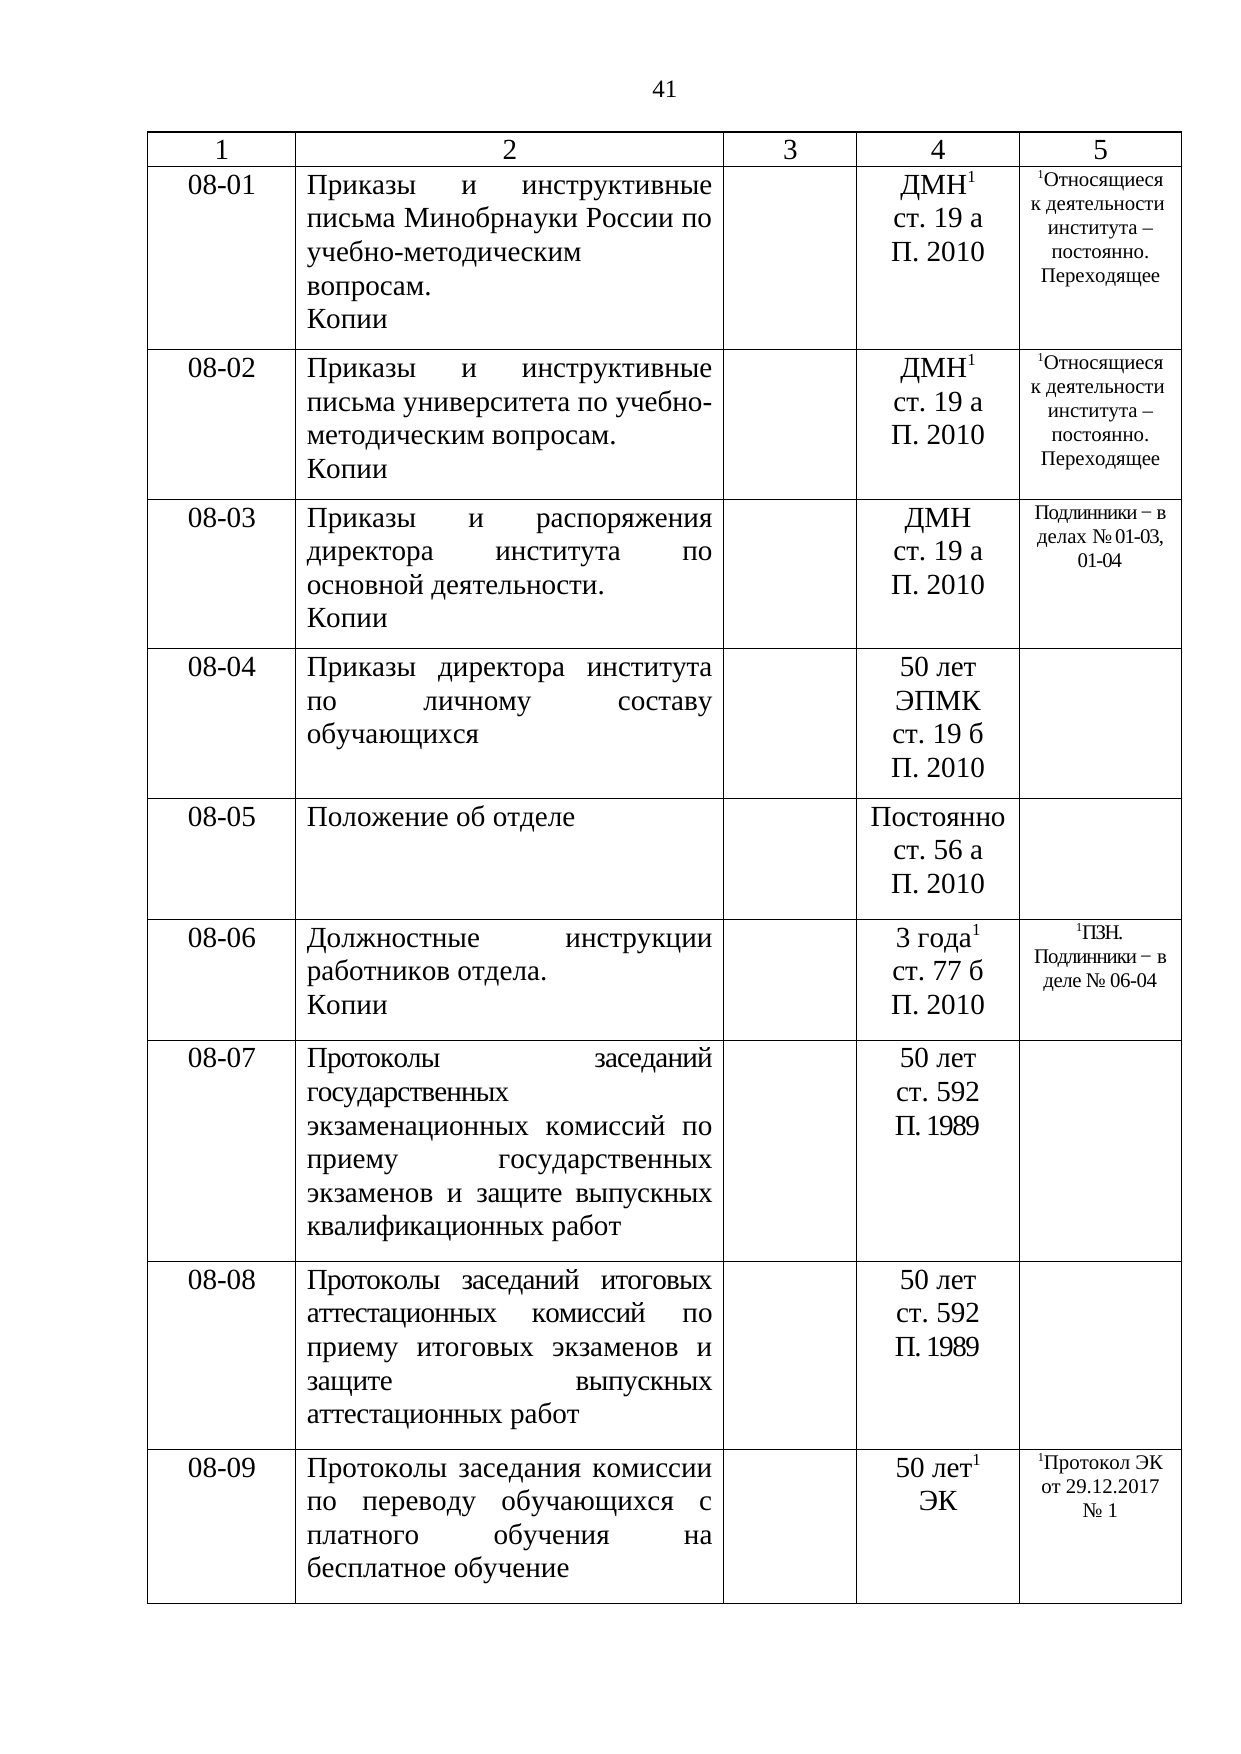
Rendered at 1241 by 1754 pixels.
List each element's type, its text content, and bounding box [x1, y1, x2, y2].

table_cell ДМН1 ст. 19 а П. 2010 [857, 167, 1019, 349]
table_cell 3 года1 ст. 77 б П. 2010 [857, 920, 1019, 1039]
table_header 5 [1020, 133, 1181, 166]
table_header 1 [148, 133, 295, 166]
table_header 3 [724, 133, 856, 166]
table_cell [1020, 799, 1181, 919]
table_header 2 [296, 133, 723, 166]
table_cell [724, 1262, 856, 1449]
table_cell 08-03 [148, 500, 295, 648]
table_cell 08-06 [148, 920, 295, 1039]
table_cell 08-01 [148, 167, 295, 349]
table_cell Приказы директора института по личному составу обучающихся [296, 649, 723, 798]
table_cell 50 лет ЭПМК ст. 19 б П. 2010 [857, 649, 1019, 798]
table_cell 1Относящиеся к деятельности института – постоянно. Переходящее [1020, 350, 1181, 499]
table_cell ДМН1 ст. 19 а П. 2010 [857, 350, 1019, 499]
table_cell 08-09 [148, 1450, 295, 1603]
table_cell Приказы и распоряжения директора института по основной деятельности. Копии [296, 500, 723, 648]
table_cell 08-08 [148, 1262, 295, 1449]
table_cell [1020, 649, 1181, 798]
table_cell 1Относящиеся к деятельности института – постоянно. Переходящее [1020, 167, 1181, 349]
table_cell 08-07 [148, 1041, 295, 1261]
table_cell Подлинники − в делах № 01-03, 01-04 [1020, 500, 1181, 648]
table_cell Положение об отделе [296, 799, 723, 919]
table_cell [724, 350, 856, 499]
table_cell Постоянно ст. 56 а П. 2010 [857, 799, 1019, 919]
table_cell ДМН ст. 19 а П. 2010 [857, 500, 1019, 648]
table_cell [724, 1041, 856, 1261]
table_cell [724, 920, 856, 1039]
table_cell [1020, 1041, 1181, 1261]
table_cell 08-05 [148, 799, 295, 919]
table_cell 50 лет1 ЭК [857, 1450, 1019, 1603]
table_cell 1Протокол ЭК от 29.12.2017 № 1 [1020, 1450, 1181, 1603]
table_cell [724, 649, 856, 798]
table_cell 08-02 [148, 350, 295, 499]
table_cell [724, 799, 856, 919]
table_cell Протоколы заседания комиссии по переводу обучающихся с платного обучения на бесплатное обучение [296, 1450, 723, 1603]
table_header 4 [857, 133, 1019, 166]
table_cell Протоколы заседаний государственных экзаменационных комиссий по приему государственных экзаменов и защите выпускных квалификационных работ [296, 1041, 723, 1261]
table_cell 08-04 [148, 649, 295, 798]
table_cell Протоколы заседаний итоговых аттестационных комиссий по приему итоговых экзаменов и защите выпускных аттестационных работ [296, 1262, 723, 1449]
table_cell [724, 500, 856, 648]
table_cell [724, 1450, 856, 1603]
table_cell Должностные инструкции работников отдела. Копии [296, 920, 723, 1039]
table_cell 1ПЗН. Подлинники − в деле № 06-04 [1020, 920, 1181, 1039]
table_cell Приказы и инструктивные письма университета по учебно-методическим вопросам. Копии [296, 350, 723, 499]
table_cell [724, 167, 856, 349]
table_cell [1020, 1262, 1181, 1449]
table_cell Приказы и инструктивные письма Минобрнауки России по учебно-методическим вопросам. Копии [296, 167, 723, 349]
table_cell 50 лет ст. 592 П. 1989 [857, 1041, 1019, 1261]
table_cell 50 лет ст. 592 П. 1989 [857, 1262, 1019, 1449]
